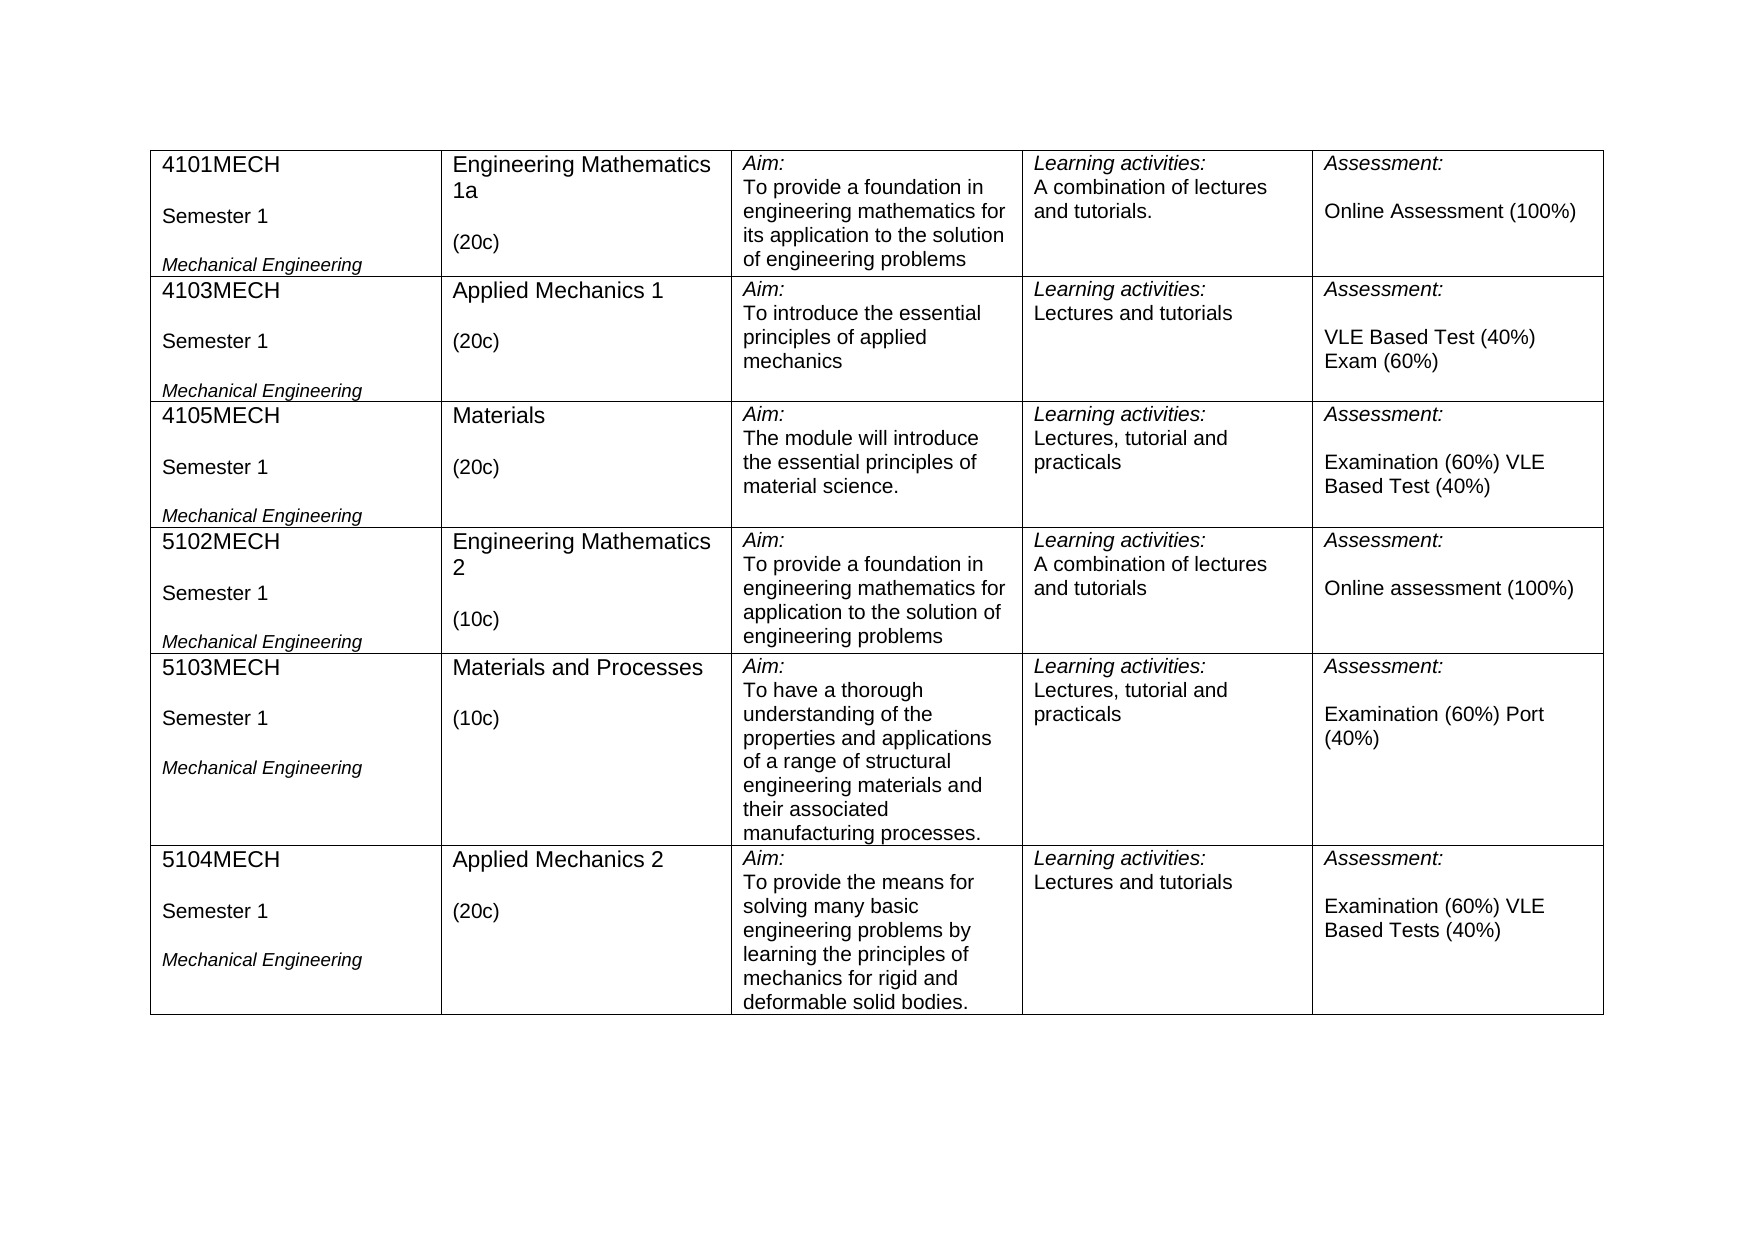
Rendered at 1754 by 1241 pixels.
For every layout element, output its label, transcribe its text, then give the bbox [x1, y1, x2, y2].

table_cell 4105MECH Semester 1 Mechanical Engineering [151, 402, 441, 527]
table_cell 5102MECH Semester 1 Mechanical Engineering [151, 528, 441, 652]
table_cell Aim: The module will introduce the essential principles of material science. [732, 402, 1022, 527]
table_cell Aim: To provide the means for solving many basic engineering problems by learning the principles of mechanics for rigid and deformable solid bodies. [732, 846, 1022, 1014]
table_cell Engineering Mathematics 2 (10c) [442, 528, 731, 652]
table_cell Learning activities: A combination of lectures and tutorials [1023, 528, 1312, 652]
table_cell Learning activities: Lectures and tutorials [1023, 277, 1312, 401]
table_cell Assessment: Online assessment (100%) [1313, 528, 1603, 652]
table_cell Materials (20c) [442, 402, 731, 527]
table_header Aim: To provide a foundation in engineering mathematics for its application to the solution of engineering problems [732, 151, 1022, 276]
table_cell Assessment: Examination (60%) VLE Based Test (40%) [1313, 402, 1603, 527]
table_cell 5103MECH Semester 1 Mechanical Engineering [151, 654, 441, 845]
table_cell 5104MECH Semester 1 Mechanical Engineering [151, 846, 441, 1014]
table_cell Aim: To provide a foundation in engineering mathematics for application to the solution of engineering problems [732, 528, 1022, 652]
table_header 4101MECH Semester 1 Mechanical Engineering [151, 151, 441, 276]
table_cell Learning activities: Lectures and tutorials [1023, 846, 1312, 1014]
table_cell 4103MECH Semester 1 Mechanical Engineering [151, 277, 441, 401]
table_cell Assessment: VLE Based Test (40%) Exam (60%) [1313, 277, 1603, 401]
table_header Assessment: Online Assessment (100%) [1313, 151, 1603, 276]
table_cell Aim: To have a thorough understanding of the properties and applications of a range of structural engineering materials and their associated manufacturing processes. [732, 654, 1022, 845]
table_cell Assessment: Examination (60%) VLE Based Tests (40%) [1313, 846, 1603, 1014]
table_cell Applied Mechanics 1 (20c) [442, 277, 731, 401]
table_cell Learning activities: Lectures, tutorial and practicals [1023, 654, 1312, 845]
table_cell Assessment: Examination (60%) Port (40%) [1313, 654, 1603, 845]
table_cell Learning activities: Lectures, tutorial and practicals [1023, 402, 1312, 527]
table_cell Aim: To introduce the essential principles of applied mechanics [732, 277, 1022, 401]
table_cell Materials and Processes (10c) [442, 654, 731, 845]
table_header Learning activities: A combination of lectures and tutorials. [1023, 151, 1312, 276]
table_cell Applied Mechanics 2 (20c) [442, 846, 731, 1014]
table_header Engineering Mathematics 1a (20c) [442, 151, 731, 276]
